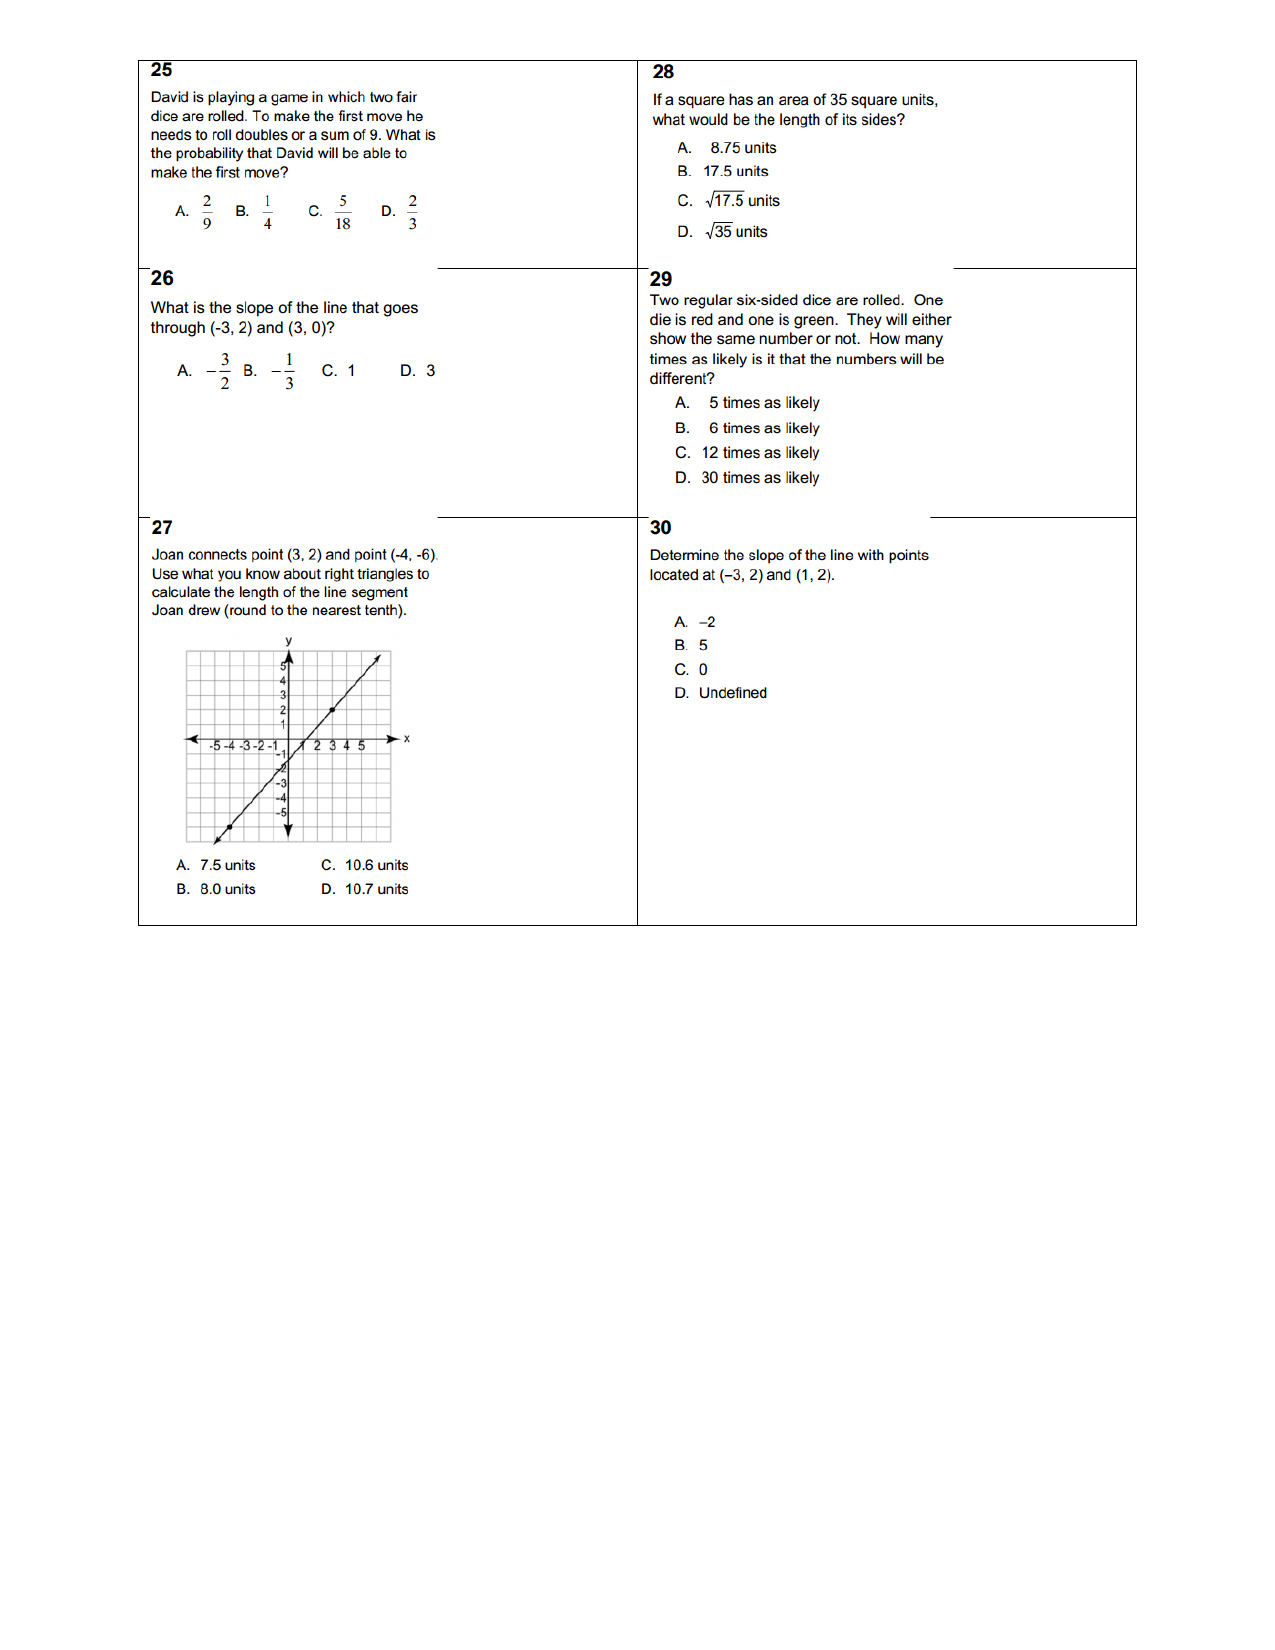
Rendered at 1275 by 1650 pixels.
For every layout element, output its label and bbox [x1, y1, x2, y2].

table_cell [638, 61, 1136, 268]
table_cell [139, 518, 637, 925]
table_cell [638, 518, 1136, 925]
table_cell [139, 61, 637, 268]
table_cell [139, 269, 637, 517]
table_cell [638, 269, 1136, 517]
